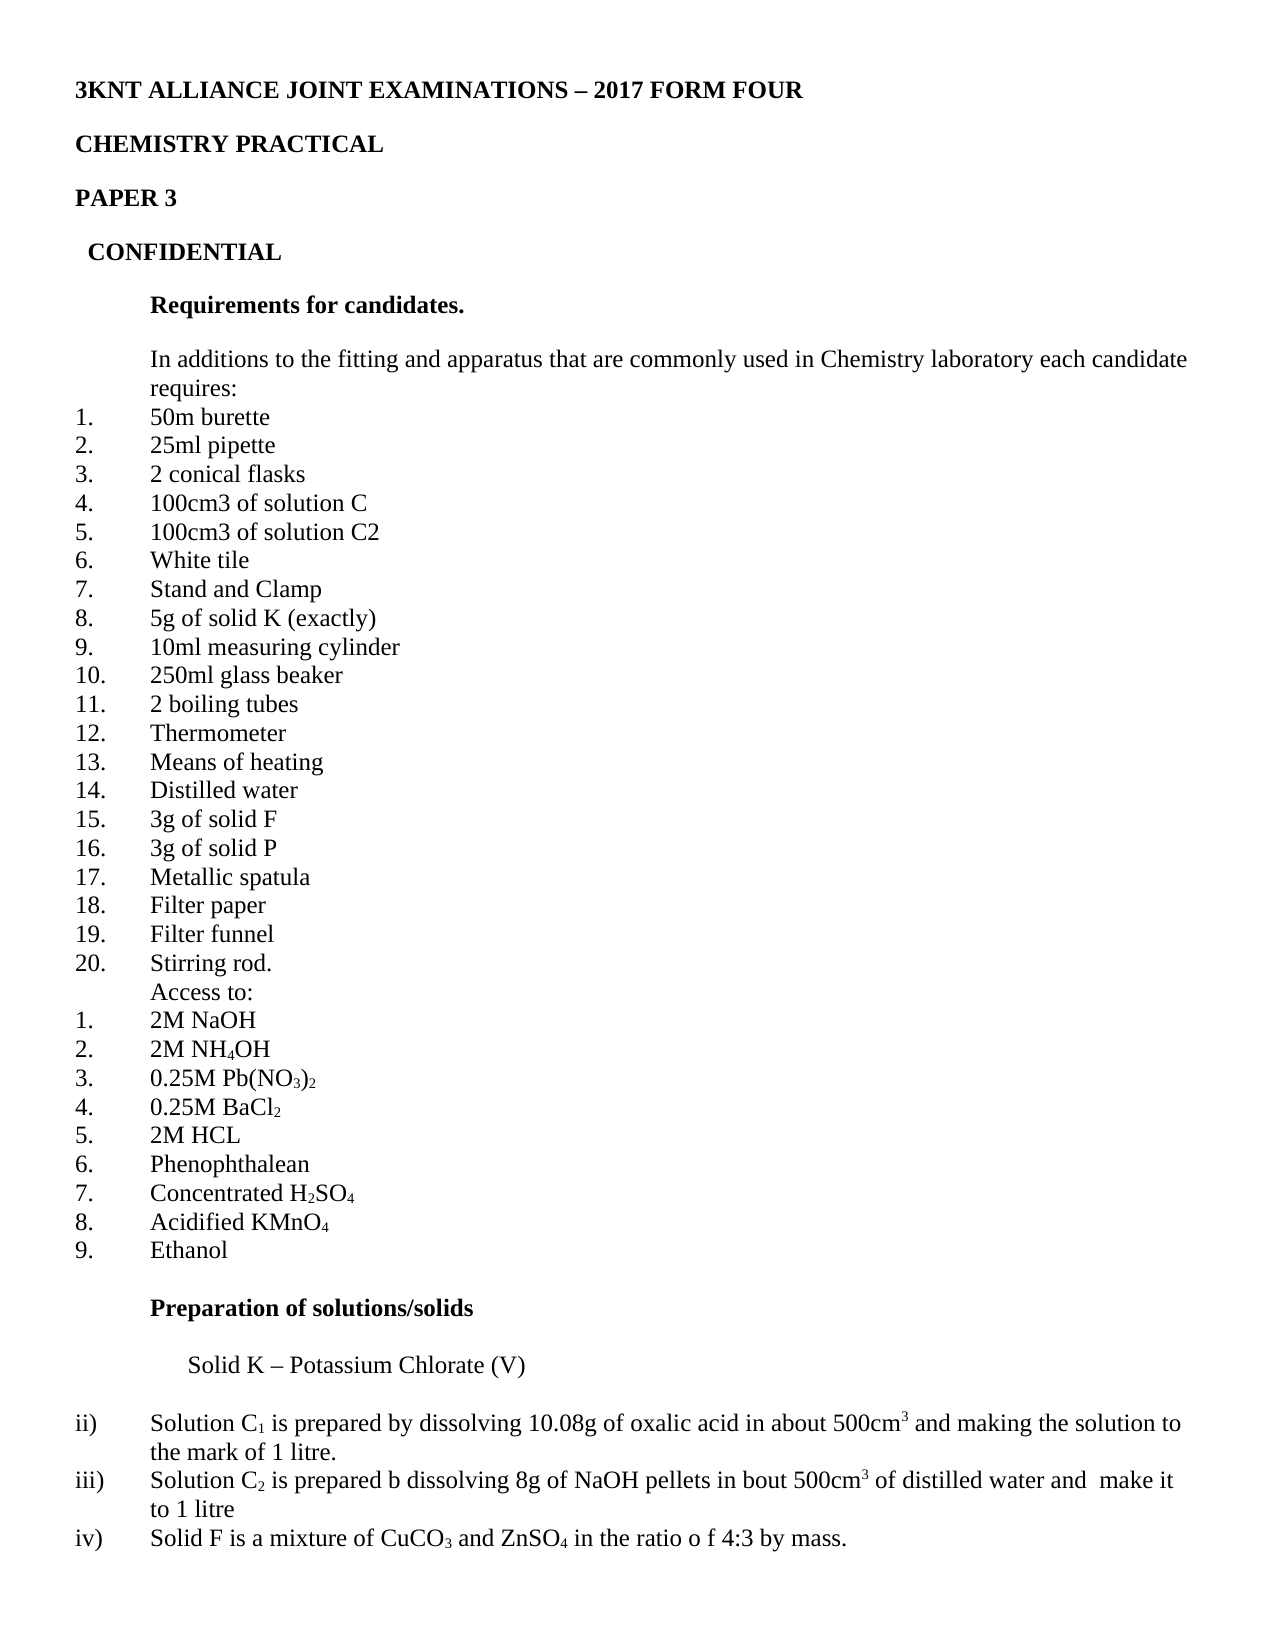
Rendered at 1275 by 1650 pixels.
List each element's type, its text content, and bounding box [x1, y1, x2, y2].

text 3. 0.25M Pb(NO3)2 [75, 1063, 1200, 1092]
text iii) Solution C2 is prepared b dissolving 8g of NaOH pellets in bout 500cm3 of distilled water and make it to 1 litre [75, 1466, 1200, 1523]
text PAPER 3 [75, 183, 1200, 211]
text CHEMISTRY PRACTICAL [75, 129, 1200, 158]
text CONFIDENTIAL [75, 237, 1200, 265]
text 1. 2M NaOH [75, 1006, 1200, 1034]
text 8. 5g of solid K (exactly) [75, 603, 1200, 632]
text Preparation of solutions/solids [75, 1293, 1200, 1322]
text iv) Solid F is a mixture of CuCO3 and ZnSO4 in the ratio o f 4:3 by mass. [75, 1523, 1200, 1552]
text 7. Stand and Clamp [75, 574, 1200, 603]
text 13. Means of heating [75, 747, 1200, 776]
text 12. Thermometer [75, 718, 1200, 747]
list Solid K – Potassium Chlorate (V) [187, 1351, 1200, 1379]
text 4. 0.25M BaCl2 [75, 1092, 1200, 1121]
text 2. 25ml pipette [75, 431, 1200, 459]
text 20. Stirring rod. [75, 948, 1200, 977]
text 3KNT ALLIANCE JOINT EXAMINATIONS – 2017 FORM FOUR [75, 75, 1200, 104]
text 11. 2 boiling tubes [75, 689, 1200, 718]
text ii) Solution C1 is prepared by dissolving 10.08g of oxalic acid in about 500cm3 and making the solution to the mark of 1 litre. [75, 1408, 1200, 1466]
text 6. White tile [75, 546, 1200, 574]
text In additions to the fitting and apparatus that are commonly used in Chemistry laboratory each candidate requires: [75, 344, 1200, 402]
text 6. Phenophthalean [75, 1149, 1200, 1178]
text 15. 3g of solid F [75, 804, 1200, 833]
text 18. Filter paper [75, 891, 1200, 919]
text 10. 250ml glass beaker [75, 661, 1200, 689]
text 3. 2 conical flasks [75, 459, 1200, 488]
text Requirements for candidates. [75, 290, 1200, 319]
text 2. 2M NH4OH [75, 1034, 1200, 1063]
text 5. 100cm3 of solution C2 [75, 517, 1200, 546]
text 16. 3g of solid P [75, 833, 1200, 862]
text 7. Concentrated H2SO4 [75, 1178, 1200, 1207]
text 17. Metallic spatula [75, 862, 1200, 891]
text Access to: [75, 977, 1200, 1006]
text 14. Distilled water [75, 776, 1200, 804]
text 19. Filter funnel [75, 919, 1200, 948]
text 9. 10ml measuring cylinder [75, 632, 1200, 661]
text 4. 100cm3 of solution C [75, 488, 1200, 517]
text 1. 50m burette [75, 402, 1200, 431]
text 5. 2M HCL [75, 1121, 1200, 1149]
text 9. Ethanol [75, 1236, 1200, 1264]
text 8. Acidified KMnO4 [75, 1207, 1200, 1236]
